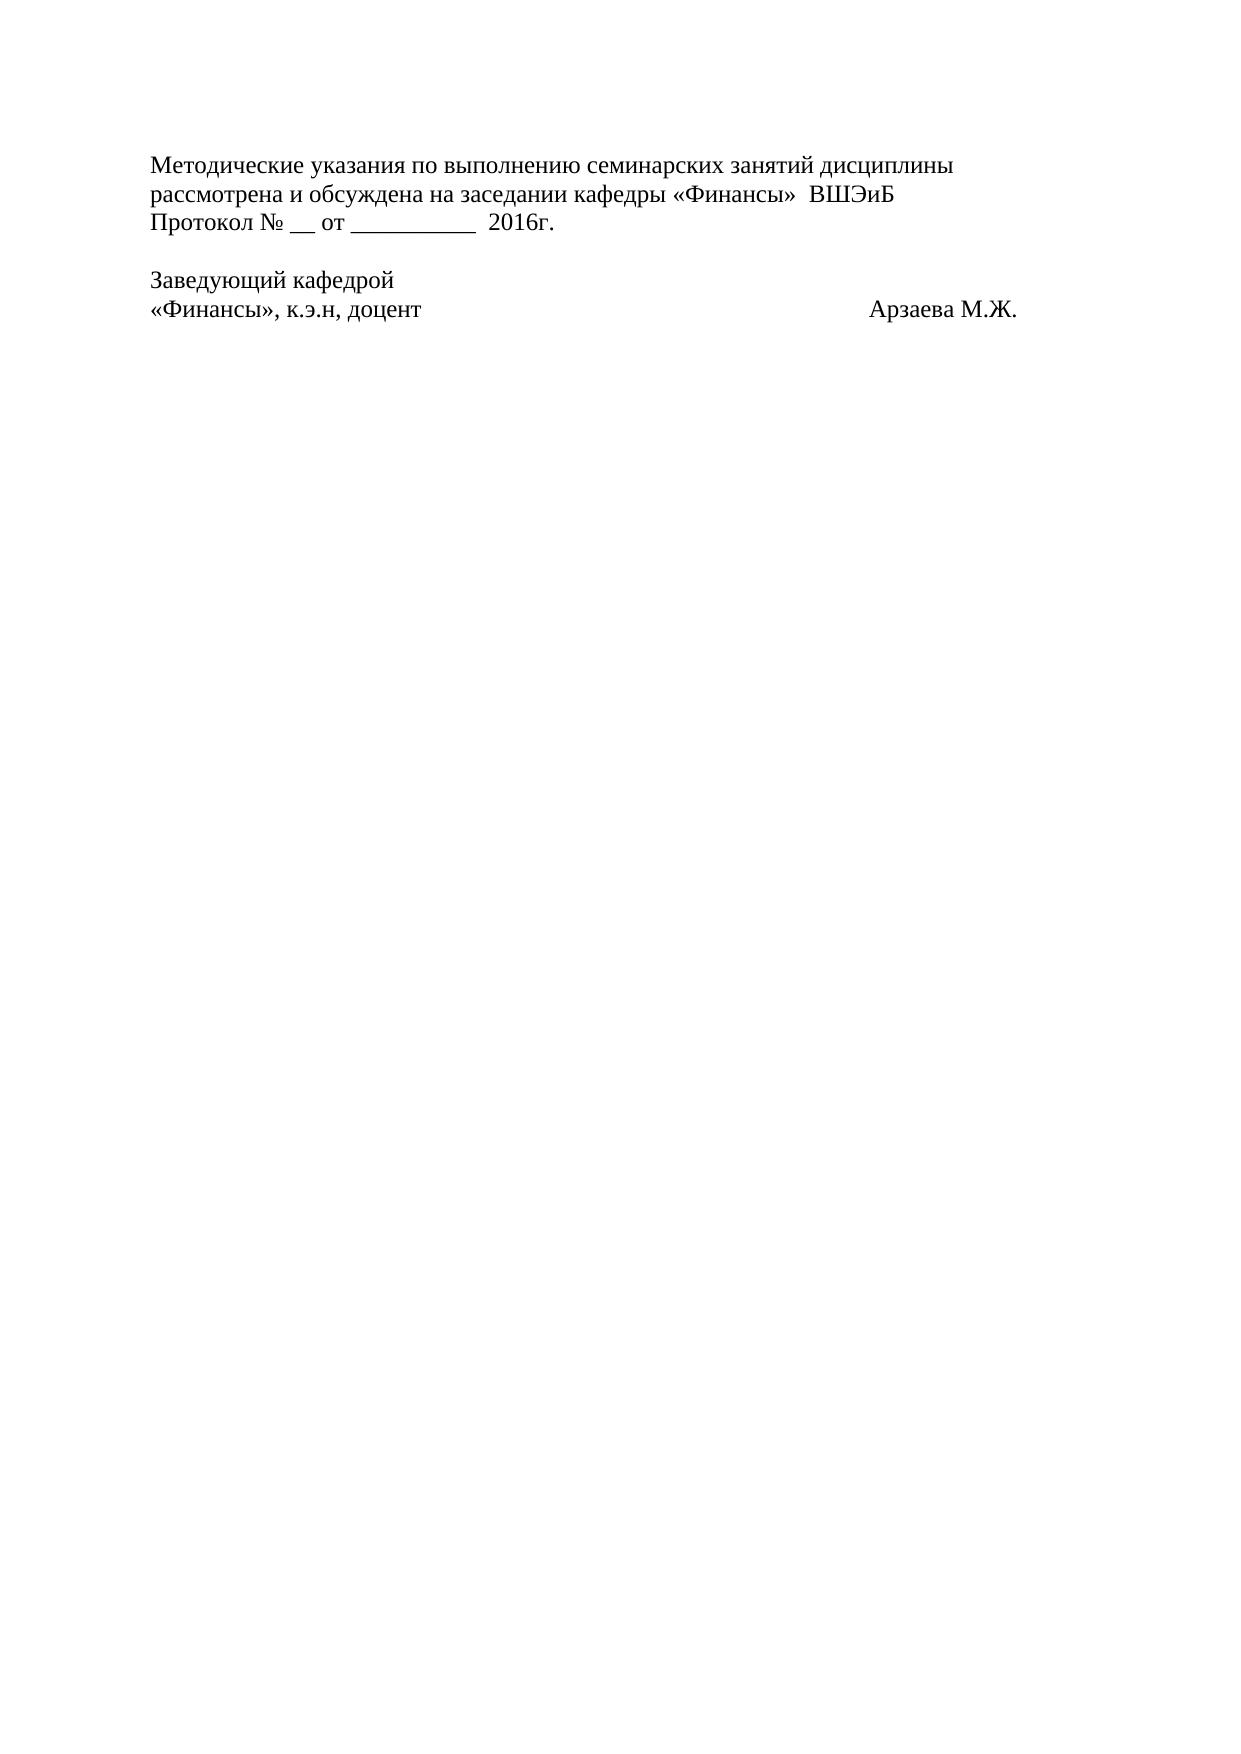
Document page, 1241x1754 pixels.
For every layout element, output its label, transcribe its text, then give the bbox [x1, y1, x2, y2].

text Заведующий кафедрой [150, 265, 1090, 294]
text «Финансы», к.э.н, доцент Арзаева М.Ж. [150, 294, 1090, 322]
text Протокол № __ от __________ 2016г. [150, 207, 1090, 236]
text Методические указания по выполнению семинарских занятий дисциплины рассмотрена и обсуждена на заседании кафедры «Финансы» ВШЭиБ [150, 150, 1090, 207]
